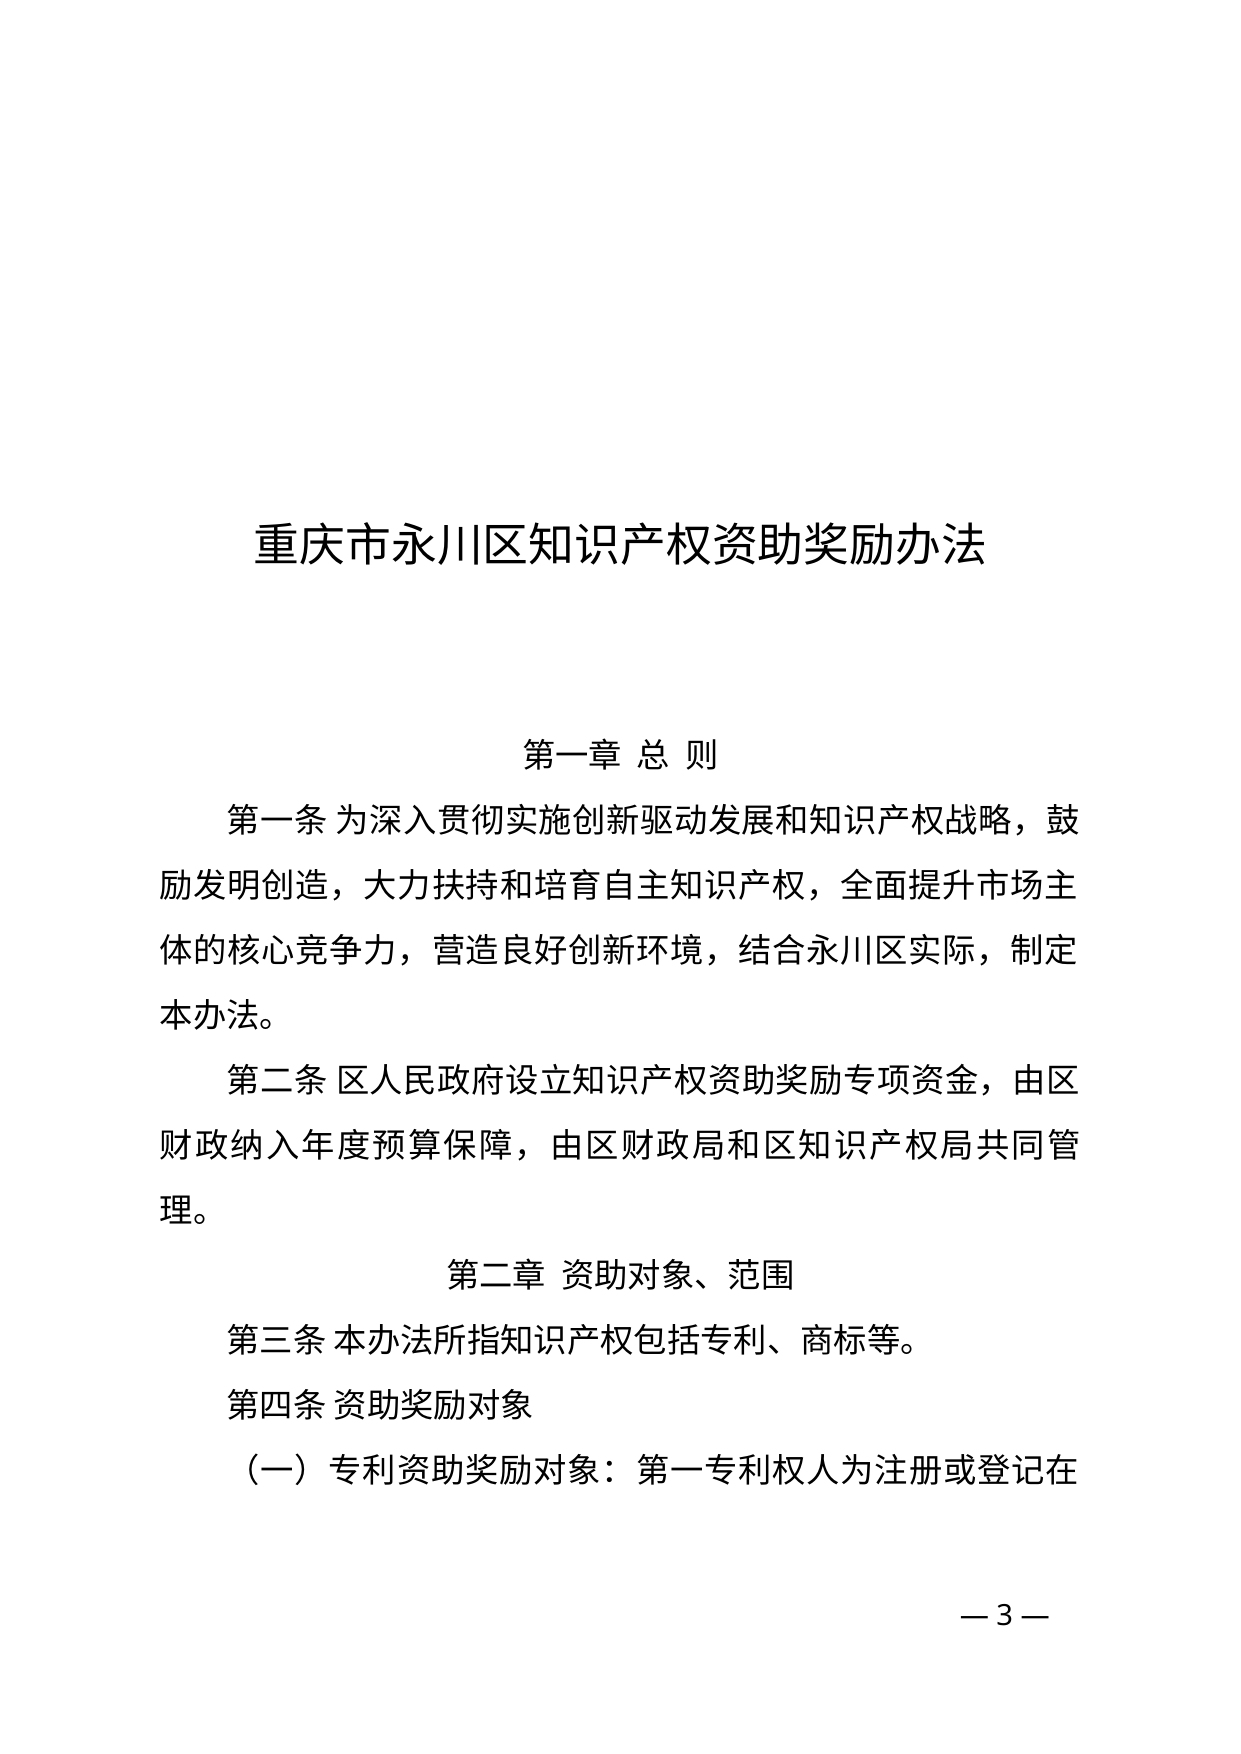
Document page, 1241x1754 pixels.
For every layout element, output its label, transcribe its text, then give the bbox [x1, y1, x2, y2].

text 第三条 本办法所指知识产权包括专利、商标等。 [159, 1305, 1081, 1370]
text 重庆市永川区知识产权资助奖励办法 [159, 493, 1081, 590]
text 第一条 为深入贯彻实施创新驱动发展和知识产权战略，鼓励发明创造，大力扶持和培育自主知识产权，全面提升市场主体的核心竞争力，营造良好创新环境，结合永川区实际，制定本办法。 [159, 785, 1081, 1045]
text 第二章 资助对象、范围 [159, 1240, 1081, 1305]
text 第一章 总 则 [159, 720, 1081, 785]
text 第二条 区人民政府设立知识产权资助奖励专项资金，由区财政纳入年度预算保障，由区财政局和区知识产权局共同管理。 [159, 1045, 1081, 1240]
text 第四条 资助奖励对象 [159, 1370, 1081, 1435]
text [159, 1435, 1081, 1500]
